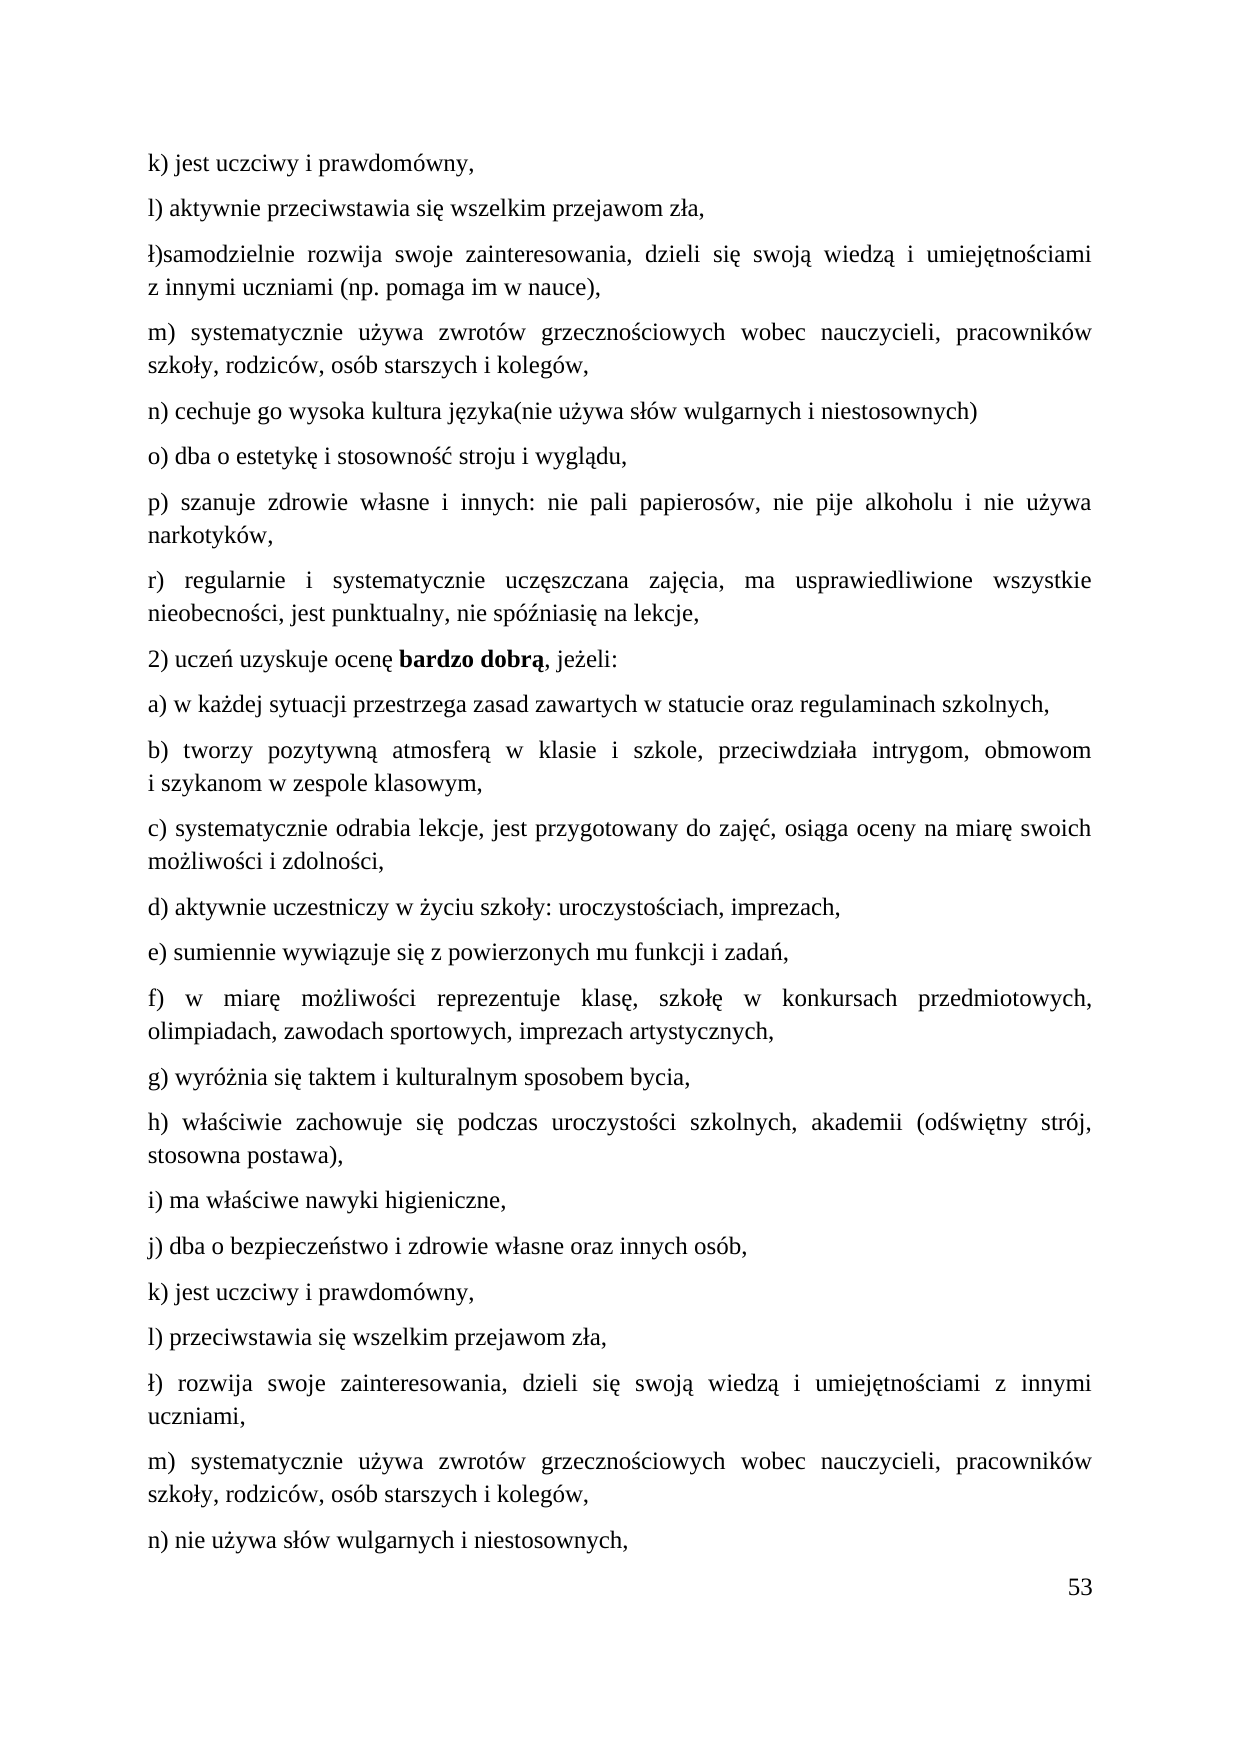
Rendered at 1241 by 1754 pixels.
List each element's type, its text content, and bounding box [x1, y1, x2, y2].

text k) jest uczciwy i prawdomówny, [148, 1277, 1093, 1305]
text i) ma właściwe nawyki higieniczne, [148, 1186, 1093, 1214]
text e) sumiennie wywiązuje się z powierzonych mu funkcji i zadań, [148, 937, 1093, 966]
text o) dba o estetykę i stosowność stroju i wyglądu, [148, 441, 1093, 470]
text r) regularnie i systematycznie uczęszczana zajęcia, ma usprawiedliwione wszystkie nieobecności, jest punktualny, nie spóźniasię na lekcje, [148, 565, 1093, 627]
text j) dba o bezpieczeństwo i zdrowie własne oraz innych osób, [148, 1231, 1093, 1260]
text f) w miarę możliwości reprezentuje klasę, szkołę w konkursach przedmiotowych, olimpiadach, zawodach sportowych, imprezach artystycznych, [148, 983, 1093, 1045]
text l) przeciwstawia się wszelkim przejawom zła, [148, 1322, 1093, 1351]
text ł)samodzielnie rozwija swoje zainteresowania, dzieli się swoją wiedzą i umiejętnościami z innymi uczniami (np. pomaga im w nauce), [148, 239, 1093, 300]
text p) szanuje zdrowie własne i innych: nie pali papierosów, nie pije alkoholu i nie używa narkotyków, [148, 487, 1093, 548]
text h) właściwie zachowuje się podczas uroczystości szkolnych, akademii (odświętny strój, stosowna postawa), [148, 1107, 1093, 1169]
text ł) rozwija swoje zainteresowania, dzieli się swoją wiedzą i umiejętnościami z innymi uczniami, [148, 1368, 1093, 1429]
text l) aktywnie przeciwstawia się wszelkim przejawom zła, [148, 193, 1093, 222]
text n) nie używa słów wulgarnych i niestosownych, [148, 1525, 1093, 1553]
text g) wyróżnia się taktem i kulturalnym sposobem bycia, [148, 1062, 1093, 1090]
text k) jest uczciwy i prawdomówny, [148, 148, 1093, 176]
text c) systematycznie odrabia lekcje, jest przygotowany do zajęć, osiąga oceny na miarę swoich możliwości i zdolności, [148, 813, 1093, 875]
text n) cechuje go wysoka kultura języka(nie używa słów wulgarnych i niestosownych) [148, 396, 1093, 424]
text b) tworzy pozytywną atmosferą w klasie i szkole, przeciwdziała intrygom, obmowom i szykanom w zespole klasowym, [148, 735, 1093, 797]
text d) aktywnie uczestniczy w życiu szkoły: uroczystościach, imprezach, [148, 892, 1093, 921]
text m) systematycznie używa zwrotów grzecznościowych wobec nauczycieli, pracowników szkoły, rodziców, osób starszych i kolegów, [148, 317, 1093, 379]
text a) w każdej sytuacji przestrzega zasad zawartych w statucie oraz regulaminach szkolnych, [148, 689, 1093, 718]
text 2) uczeń uzyskuje ocenę bardzo dobrą, jeżeli: [148, 644, 1093, 673]
text m) systematycznie używa zwrotów grzecznościowych wobec nauczycieli, pracowników szkoły, rodziców, osób starszych i kolegów, [148, 1446, 1093, 1508]
